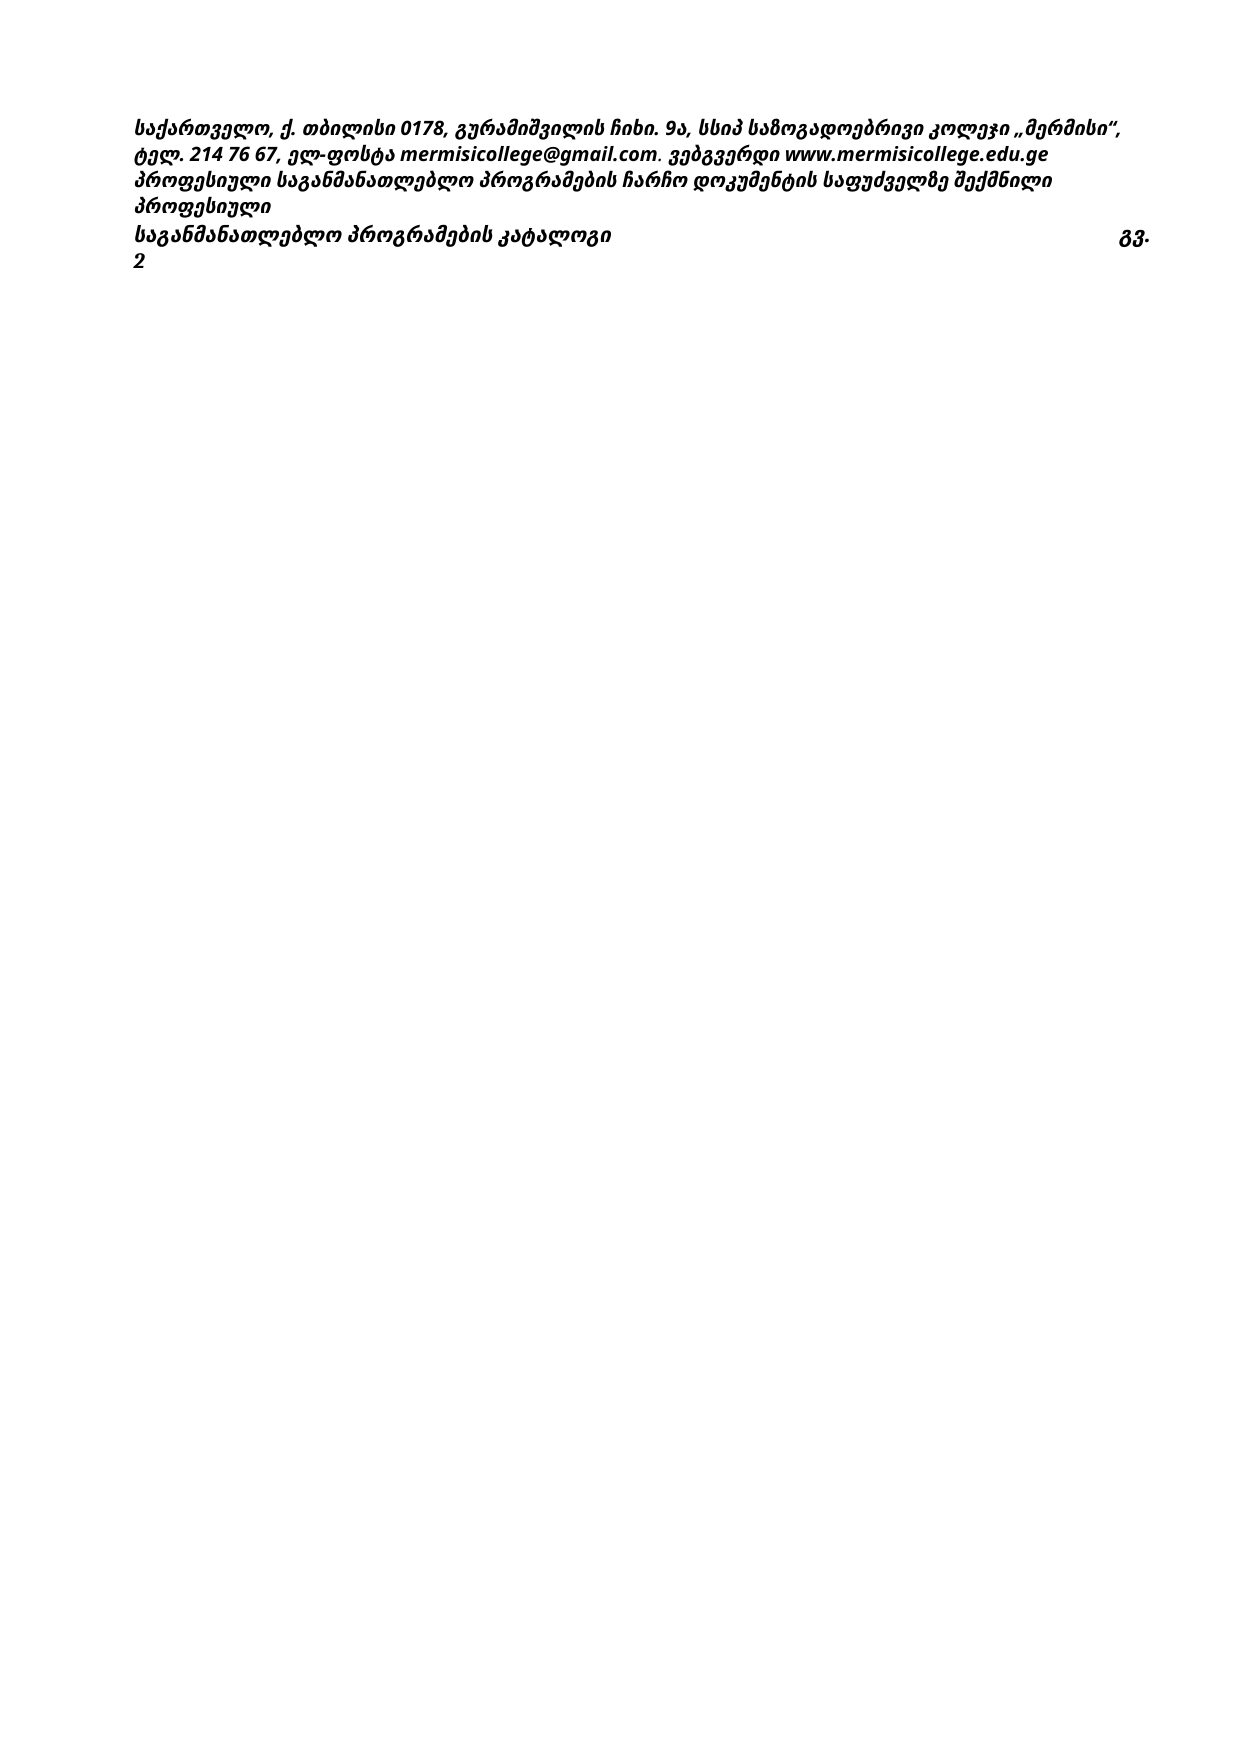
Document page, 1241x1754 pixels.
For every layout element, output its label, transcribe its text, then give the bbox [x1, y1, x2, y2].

text საგანმანათლებლო პროგრამების კატალოგი გვ. 2 [133, 219, 1167, 274]
text საქართველო, ქ. თბილისი 0178, გურამიშვილის ჩიხი. 9ა, სსიპ საზოგადოებრივი კოლეჯი „მერმისი“, ტელ. 214 76 67, ელ-ფოსტა mermisicollege@gmail.com. ვებგვერდი www.mermisicollege.edu.ge პროფესიული საგანმანათლებლო პროგრამების ჩარჩო დოკუმენტის საფუძველზე შექმნილი პროფესიული [133, 114, 1125, 219]
